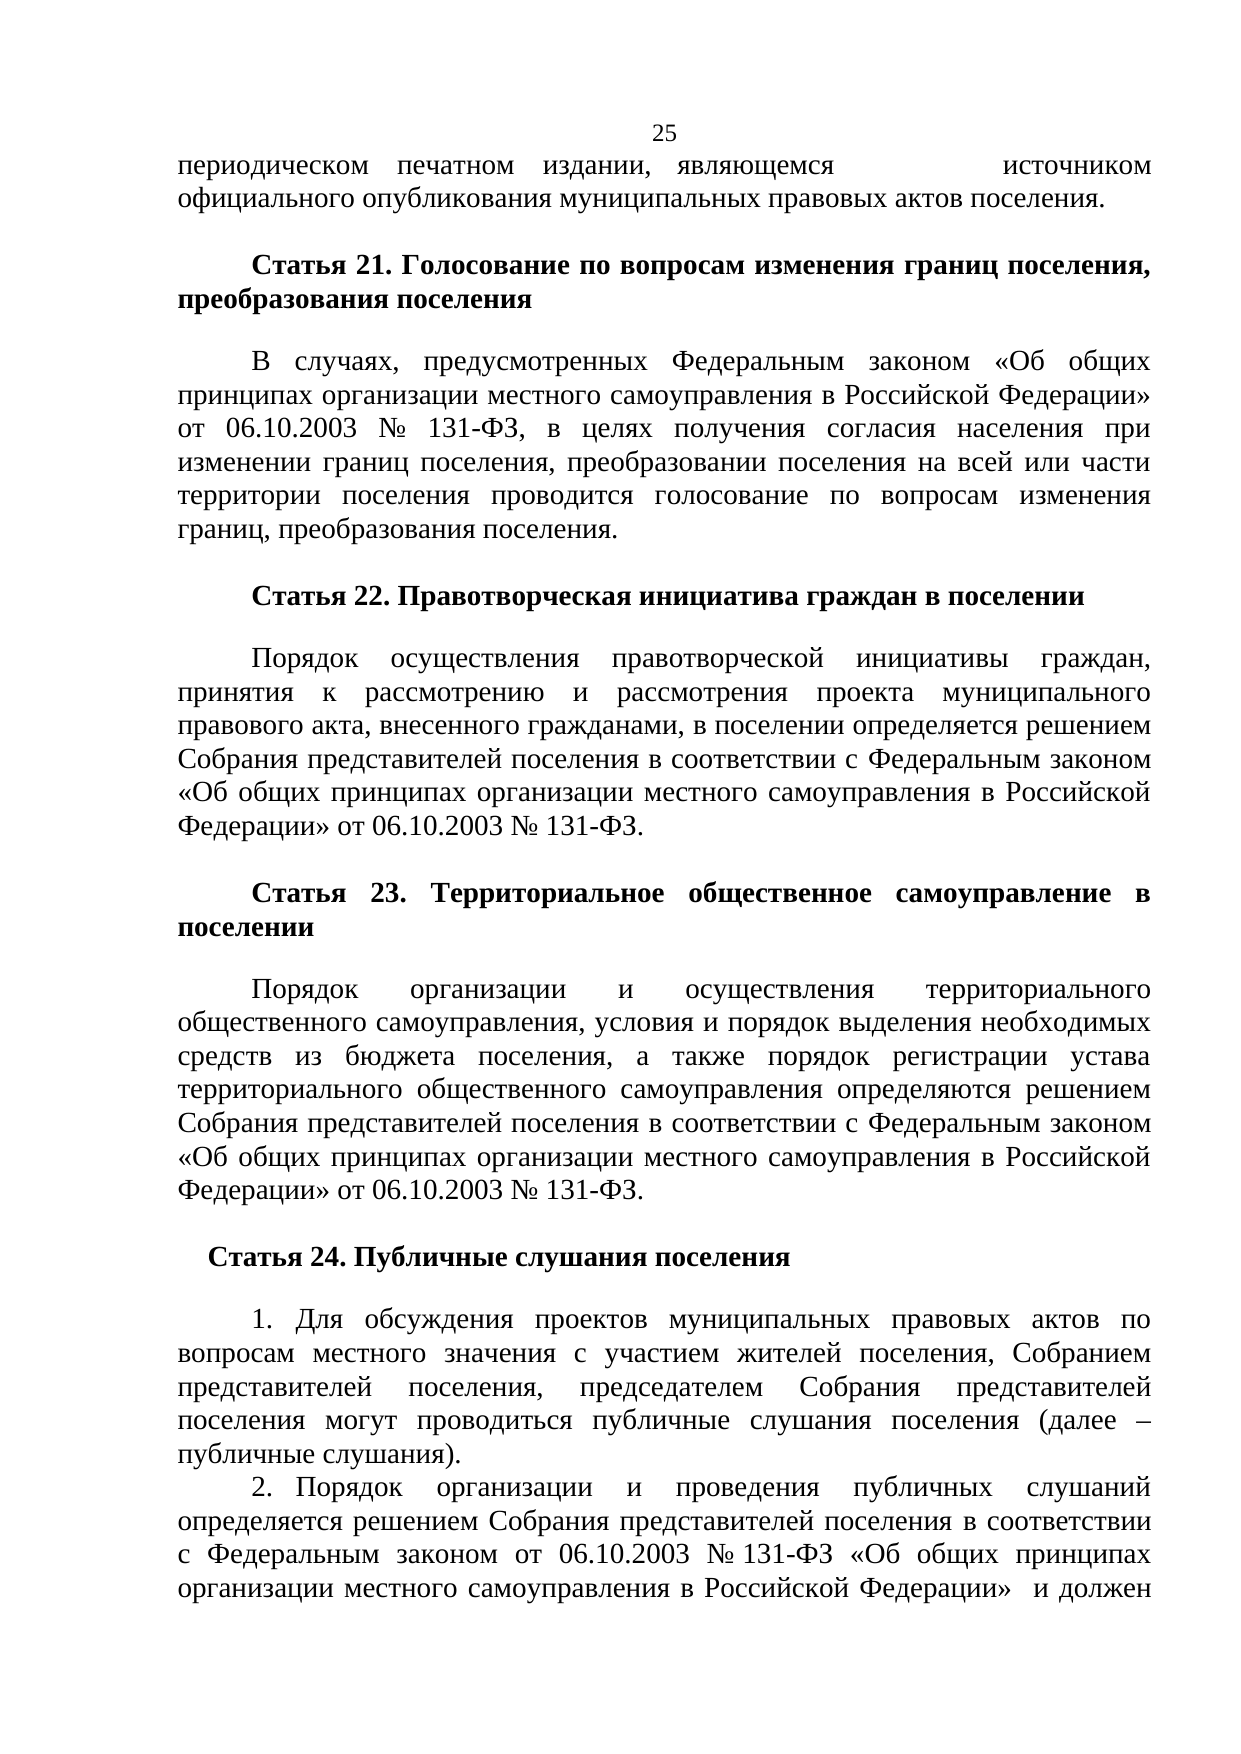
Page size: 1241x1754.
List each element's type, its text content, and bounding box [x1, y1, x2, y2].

subtitle Порядок организации и осуществления территориального общественного самоуправления, условия и порядок выделения необходимых средств из бюджета поселения, а также порядок регистрации устава территориального общественного самоуправления определяются решением Собрания представителей поселения в соответствии с Федеральным законом «Об общих принципах организации местного самоуправления в Российской Федерации» от 06.10.2003 № 131-ФЗ. [177, 971, 1152, 1206]
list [177, 147, 1152, 214]
subtitle Статья 24. Публичные слушания поселения [207, 1239, 1152, 1273]
subtitle Статья 23. Территориальное общественное самоуправление в поселении [177, 875, 1152, 942]
subtitle Статья 22. Правотворческая инициатива граждан в поселении [177, 578, 1152, 612]
text В случаях, предусмотренных Федеральным законом «Об общих принципах организации местного самоуправления в Российской Федерации» от 06.10.2003 № 131-ФЗ, в целях получения согласия населения при изменении границ поселения, преобразовании поселения на всей или части территории поселения проводится голосование по вопросам изменения границ, преобразования поселения. [177, 343, 1152, 544]
text Порядок осуществления правотворческой инициативы граждан, принятия к рассмотрению и рассмотрения проекта муниципального правового акта, внесенного гражданами, в поселении определяется решением Собрания представителей поселения в соответствии с Федеральным законом «Об общих принципах организации местного самоуправления в Российской Федерации» от 06.10.2003 № 131-ФЗ. [177, 640, 1152, 842]
subtitle Статья 21. Голосование по вопросам изменения границ поселения, преобразования поселения [177, 247, 1152, 314]
list Для обсуждения проектов муниципальных правовых актов по вопросам местного значения с участием жителей поселения, Собранием представителей поселения, председателем Собрания представителей поселения могут проводиться публичные слушания поселения (далее – публичные слушания). [177, 1302, 1152, 1469]
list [177, 1469, 1152, 1603]
